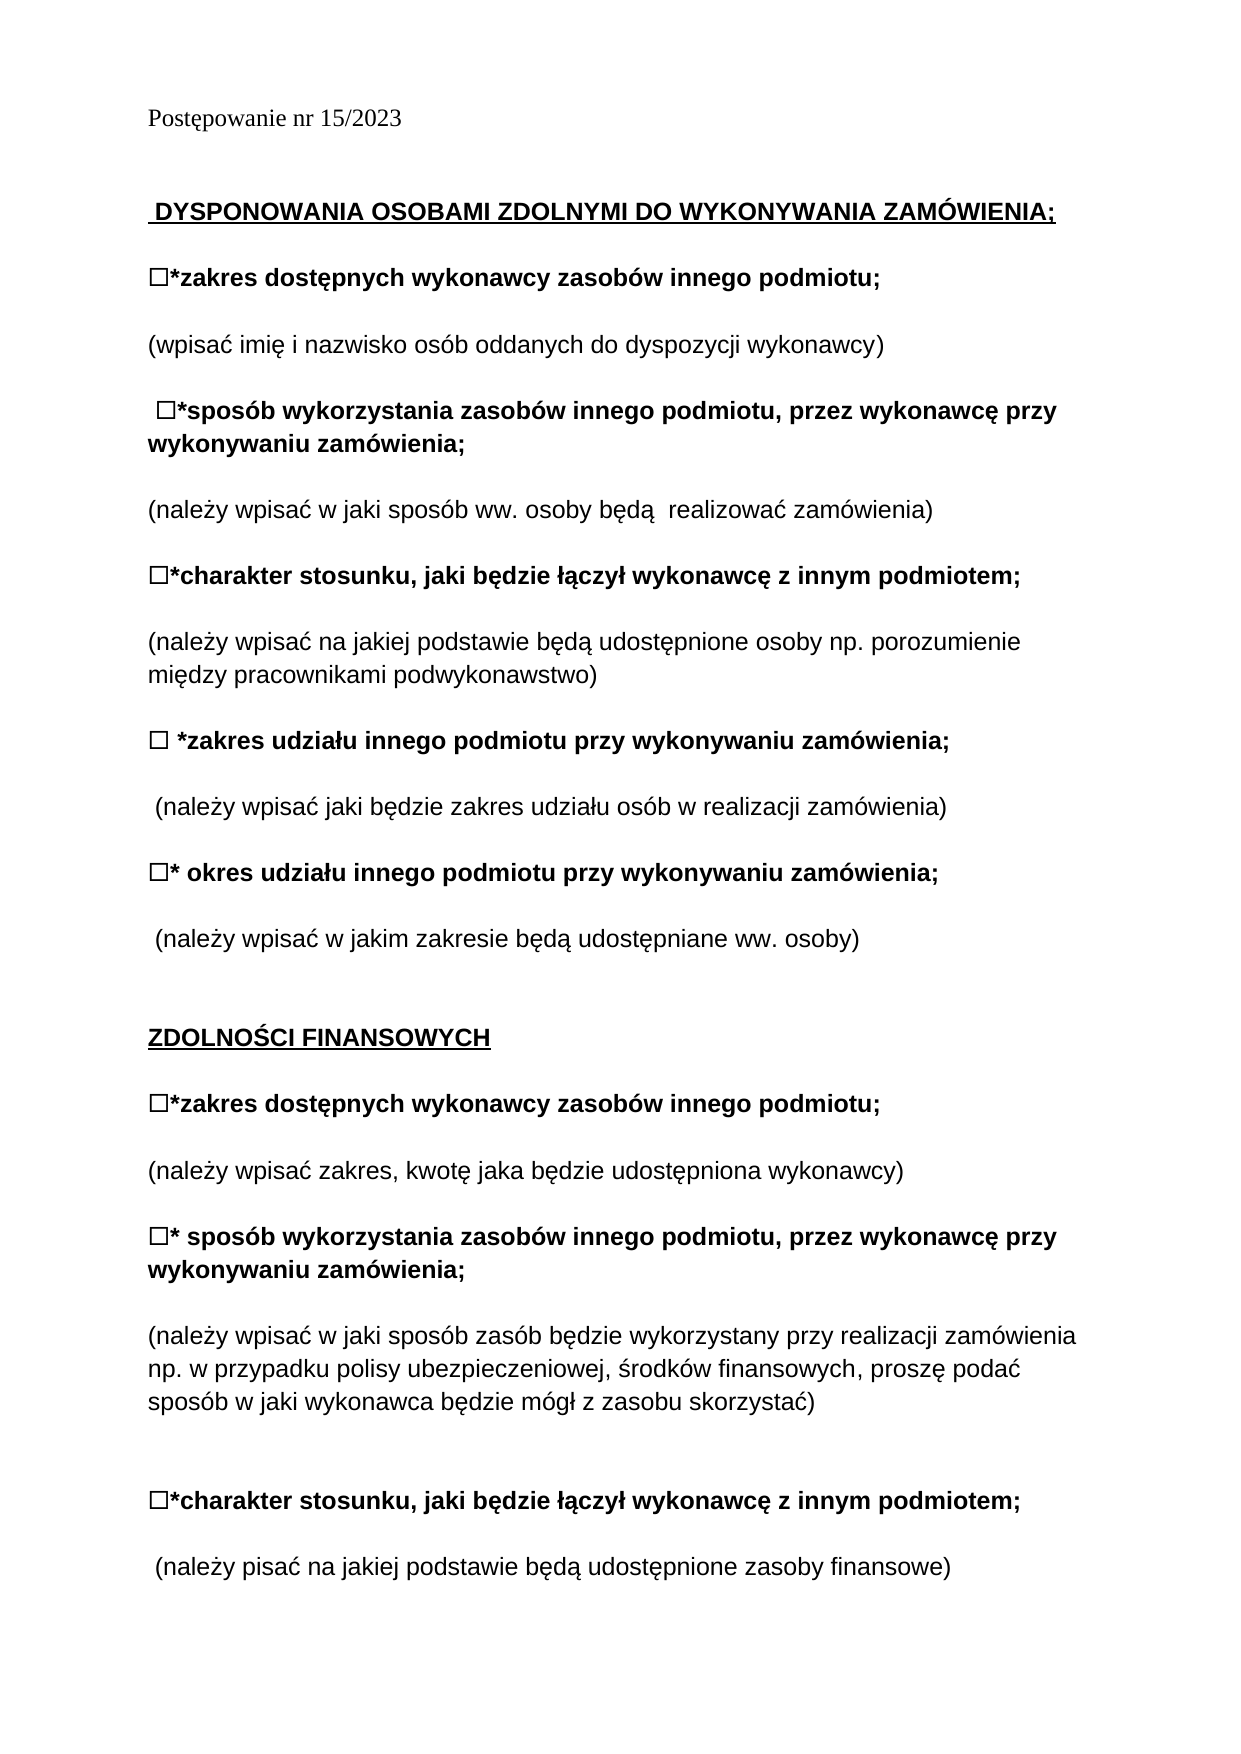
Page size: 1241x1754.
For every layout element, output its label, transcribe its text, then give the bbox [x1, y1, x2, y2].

text (należy wpisać w jakim zakresie będą udostępniane ww. osoby) [148, 924, 1092, 953]
text DYSPONOWANIA OSOBAMI ZDOLNYMI DO WYKONYWANIA ZAMÓWIENIA; [148, 197, 1092, 226]
text (należy wpisać w jaki sposób ww. osoby będą realizować zamówienia) [148, 495, 1092, 523]
text * sposób wykorzystania zasobów innego podmiotu, przez wykonawcę przy wykonywaniu zamówienia; [148, 1222, 1092, 1283]
text *sposób wykorzystania zasobów innego podmiotu, przez wykonawcę przy wykonywaniu zamówienia; [148, 396, 1092, 457]
text *zakres dostępnych wykonawcy zasobów innego podmiotu; [148, 263, 1092, 292]
text *charakter stosunku, jaki będzie łączył wykonawcę z innym podmiotem; [148, 561, 1092, 590]
text (należy wpisać na jakiej podstawie będą udostępnione osoby np. porozumienie między pracownikami podwykonawstwo) [148, 627, 1092, 689]
text *zakres udziału innego podmiotu przy wykonywaniu zamówienia; [148, 726, 1092, 755]
text (należy pisać na jakiej podstawie będą udostępnione zasoby finansowe) [148, 1552, 1092, 1581]
text (należy wpisać zakres, kwotę jaka będzie udostępniona wykonawcy) [148, 1156, 1092, 1184]
text * okres udziału innego podmiotu przy wykonywaniu zamówienia; [148, 858, 1092, 887]
text *charakter stosunku, jaki będzie łączył wykonawcę z innym podmiotem; [148, 1486, 1092, 1515]
text ZDOLNOŚCI FINANSOWYCH [148, 1023, 1092, 1052]
text (należy wpisać jaki będzie zakres udziału osób w realizacji zamówienia) [148, 792, 1092, 821]
text (wpisać imię i nazwisko osób oddanych do dyspozycji wykonawcy) [148, 329, 1092, 358]
text *zakres dostępnych wykonawcy zasobów innego podmiotu; [148, 1089, 1092, 1118]
text (należy wpisać w jaki sposób zasób będzie wykorzystany przy realizacji zamówienia np. w przypadku polisy ubezpieczeniowej, środków finansowych, proszę podać sposób w jaki wykonawca będzie mógł z zasobu skorzystać) [148, 1321, 1092, 1416]
